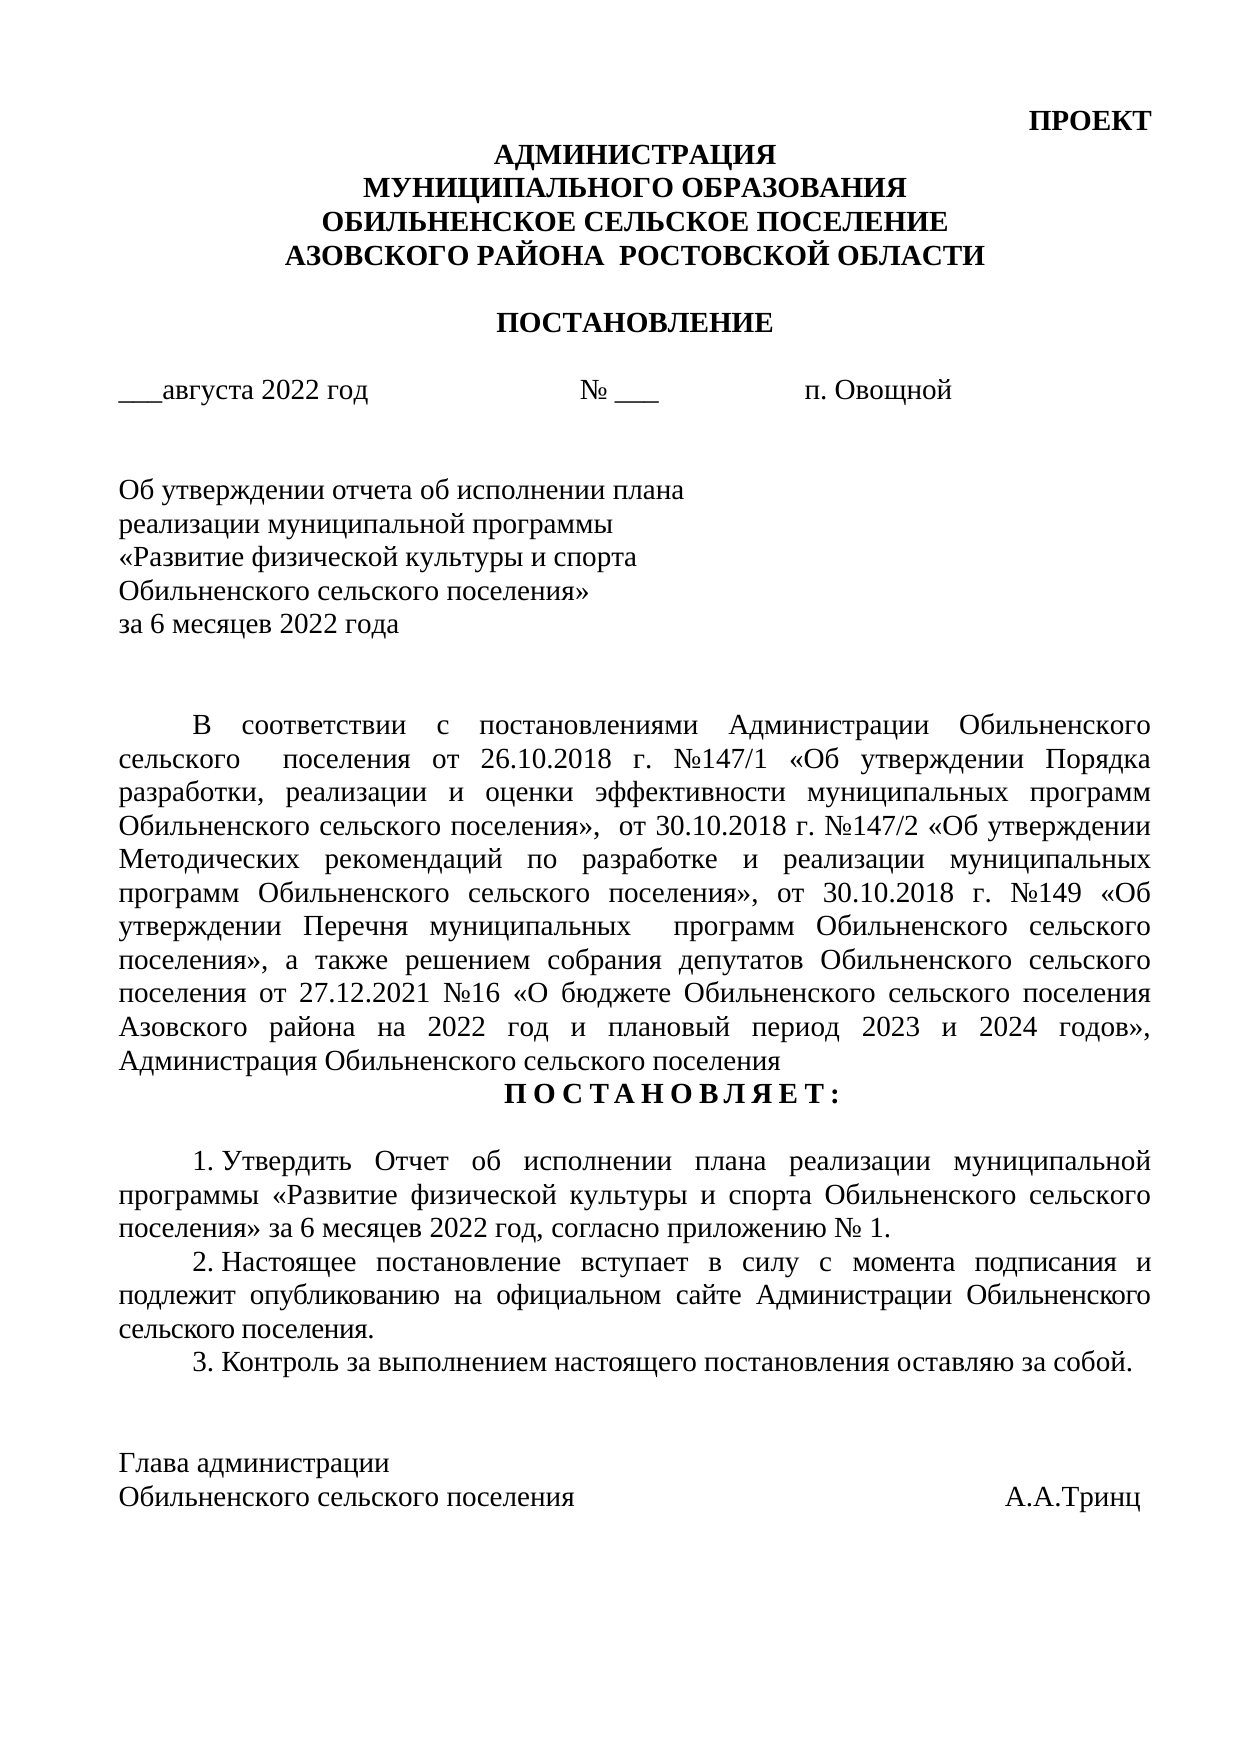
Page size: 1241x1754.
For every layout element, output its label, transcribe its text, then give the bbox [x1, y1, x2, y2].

text 2. Настоящее постановление вступает в силу с момента подписания и подлежит опубликованию на официальном сайте Администрации Обильненского сельского поселения. [118, 1244, 1152, 1344]
text Обильненского сельского поселения А.А.Тринц [118, 1479, 1152, 1512]
text ПОСТАНОВЛЕНИЕ [118, 305, 1152, 338]
text ___августа 2022 год № ___ п. Овощной [118, 372, 1152, 405]
text ПРОЕКТ [118, 103, 1152, 137]
text «Развитие физической культуры и спорта [118, 539, 1152, 573]
text АЗОВСКОГО РАЙОНА РОСТОВСКОЙ ОБЛАСТИ [118, 238, 1152, 271]
text реализации муниципальной программы [118, 506, 1152, 539]
text Обильненского сельского поселения» [118, 573, 1152, 607]
text за 6 месяцев 2022 года [118, 607, 771, 640]
text Глава администрации [118, 1445, 1152, 1479]
text ПОСТАНОВЛЯЕТ: [118, 1076, 1152, 1110]
text Об утверждении отчета об исполнении плана [118, 472, 1152, 506]
text АДМИНИСТРАЦИЯ [118, 137, 1152, 171]
text 3. Контроль за выполнением настоящего постановления оставляю за собой. [118, 1344, 1152, 1378]
text МУНИЦИПАЛЬНОГО ОБРАЗОВАНИЯ [118, 171, 1152, 204]
text 1. Утвердить Отчет об исполнении плана реализации муниципальной программы «Развитие физической культуры и спорта Обильненского сельского поселения» за 6 месяцев 2022 год, согласно приложению № 1. [118, 1143, 1152, 1244]
title В соответствии с постановлениями Администрации Обильненского сельского поселения от 26.10.2018 г. №147/1 «Об утверждении Порядка разработки, реализации и оценки эффективности муниципальных программ Обильненского сельского поселения», от 30.10.2018 г. №147/2 «Об утверждении Методических рекомендаций по разработке и реализации муниципальных программ Обильненского сельского поселения», от 30.10.2018 г. №149 «Об утверждении Перечня муниципальных программ Обильненского сельского поселения», а также решением собрания депутатов Обильненского сельского поселения от 27.12.2021 №16 «О бюджете Обильненского сельского поселения Азовского района на 2022 год и плановый период 2023 и 2024 годов», Администрация Обильненского сельского поселения [118, 707, 1152, 1076]
text ОБИЛЬНЕНСКОЕ СЕЛЬСКОЕ ПОСЕЛЕНИЕ [118, 204, 1152, 238]
